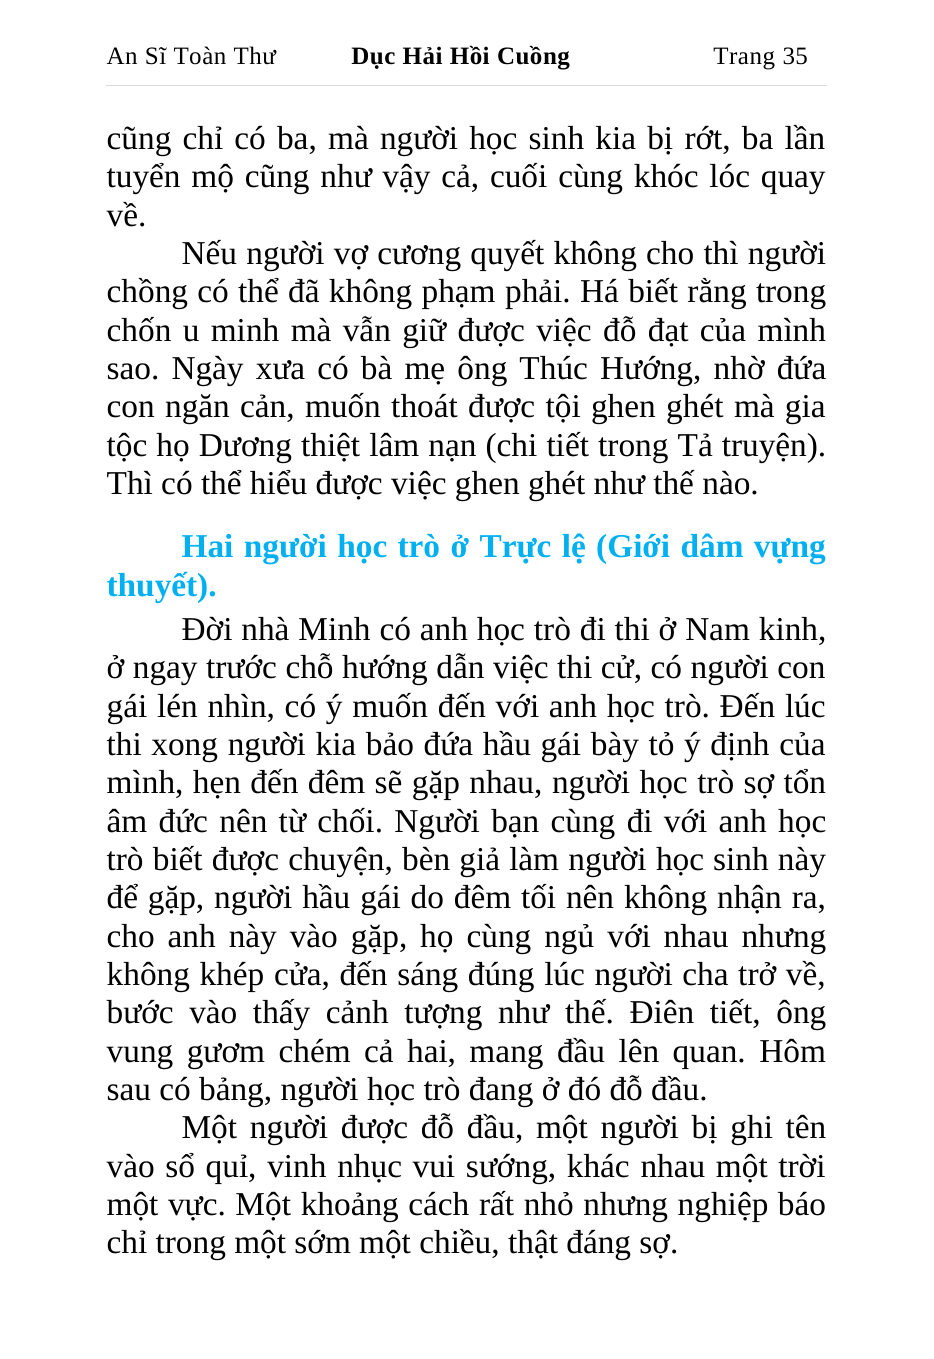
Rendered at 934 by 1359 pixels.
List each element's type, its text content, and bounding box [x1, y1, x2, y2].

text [106, 118, 827, 233]
text Nếu người vợ cương quyết không cho thì người chồng có thể đã không phạm phải. Há biết rằng trong chốn u minh mà vẫn giữ được việc đỗ đạt của mình sao. Ngày xưa có bà mẹ ông Thúc Hướng, nhờ đứa con ngăn cản, muốn thoát được tội ghen ghét mà gia tộc họ Dương thiệt lâm nạn (chi tiết trong Tả truyện). Thì có thể hiểu được việc ghen ghét như thế nào. [106, 233, 827, 501]
subtitle Hai người học trò ở Trực lệ (Giới dâm vựng thuyết). [106, 526, 827, 603]
text Đời nhà Minh có anh học trò đi thi ở Nam kinh, ở ngay trước chỗ hướng dẫn việc thi cử, có người con gái lén nhìn, có ý muốn đến với anh học trò. Đến lúc thi xong người kia bảo đứa hầu gái bày tỏ ý định của mình, hẹn đến đêm sẽ gặp nhau, người học trò sợ tổn âm đức nên từ chối. Người bạn cùng đi với anh học trò biết được chuyện, bèn giả làm người học sinh này để gặp, người hầu gái do đêm tối nên không nhận ra, cho anh này vào gặp, họ cùng ngủ với nhau nhưng không khép cửa, đến sáng đúng lúc người cha trở về, bước vào thấy cảnh tượng như thế. Điên tiết, ông vung gươm chém cả hai, mang đầu lên quan. Hôm sau có bảng, người học trò đang ở đó đỗ đầu. [106, 609, 827, 1108]
text Một người được đỗ đầu, một người bị ghi tên vào sổ quỉ, vinh nhục vui sướng, khác nhau một trời một vực. Một khoảng cách rất nhỏ nhưng nghiệp báo chỉ trong một sớm một chiều, thật đáng sợ. [106, 1108, 827, 1261]
